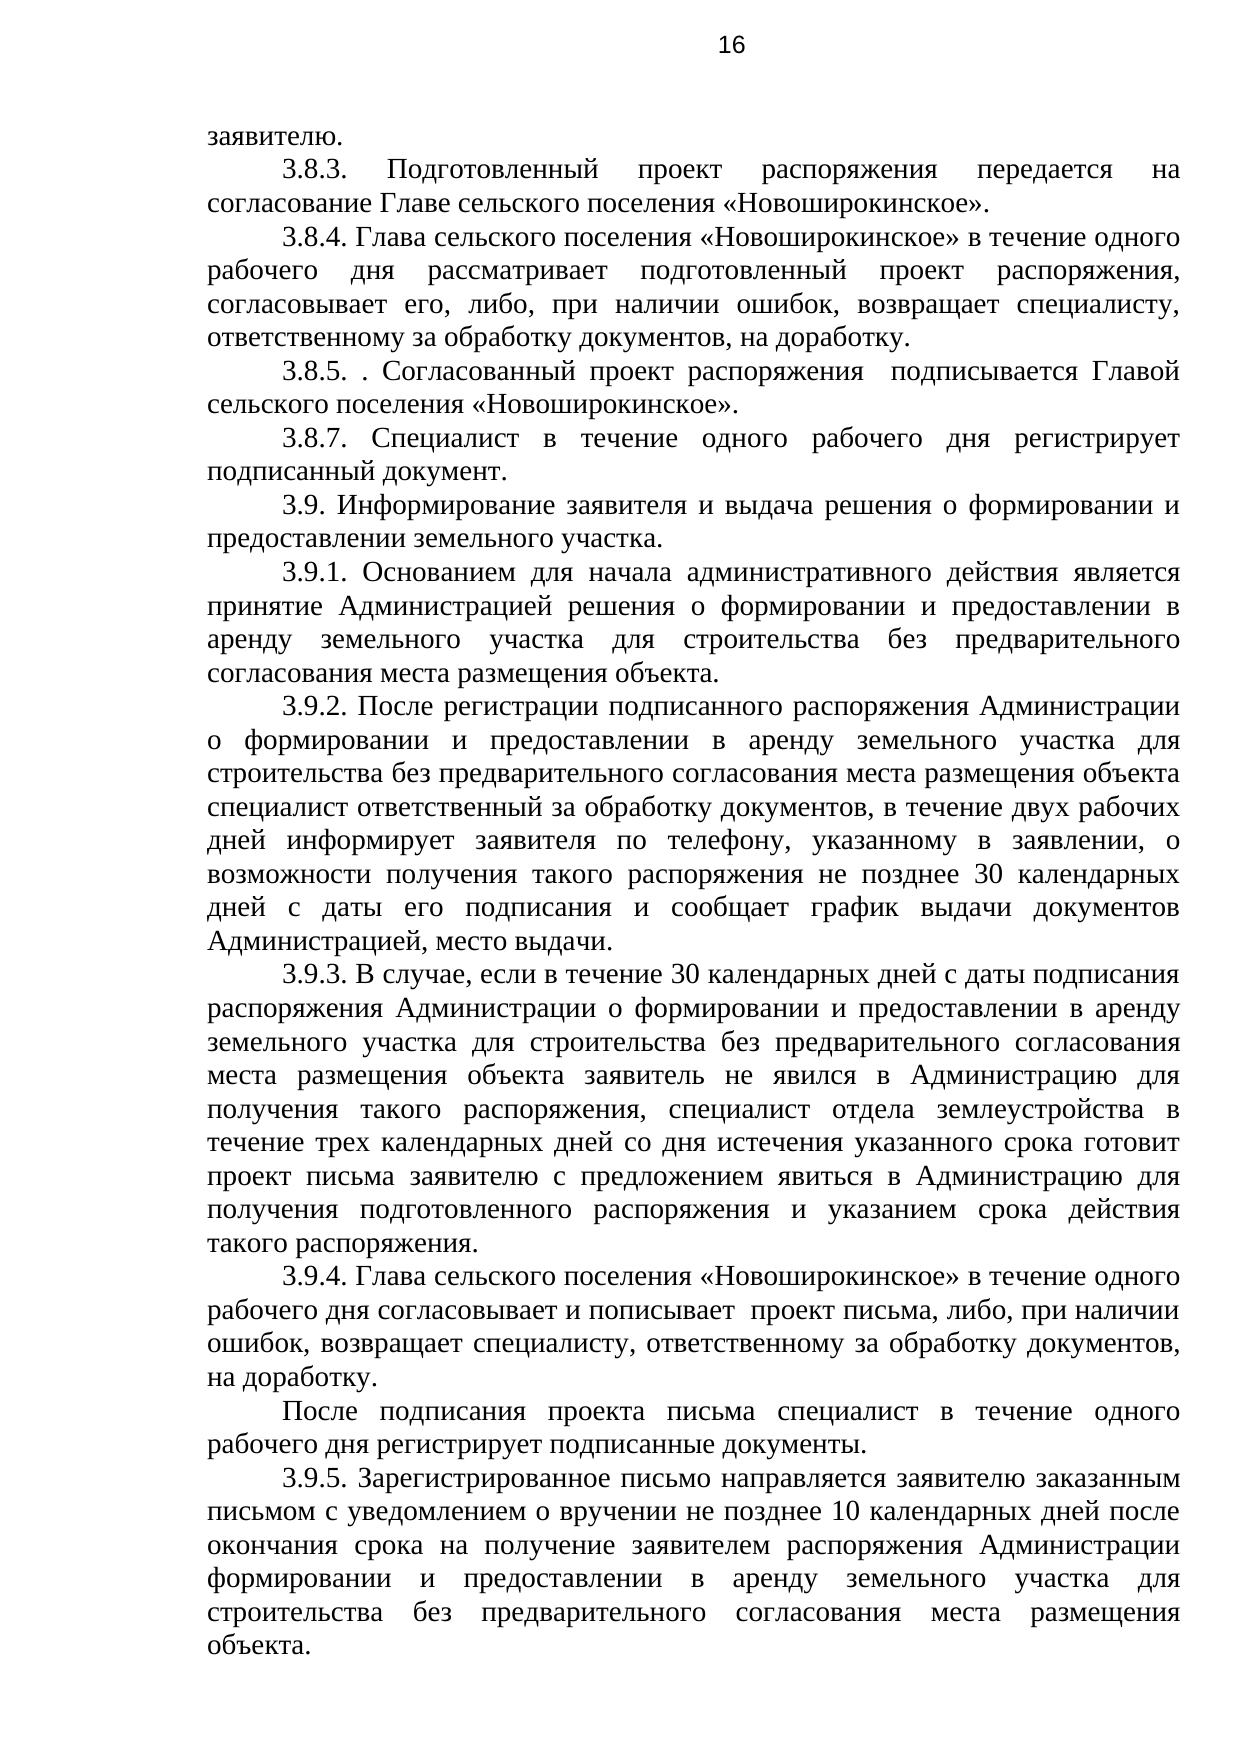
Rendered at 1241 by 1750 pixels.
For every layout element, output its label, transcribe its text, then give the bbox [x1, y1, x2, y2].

text 3.9.3. В случае, если в течение 30 календарных дней с даты подписания распоряжения Администрации о формировании и предоставлении в аренду земельного участка для строительства без предварительного согласования места размещения объекта заявитель не явился в Администрацию для получения такого распоряжения, специалист отдела землеустройства в течение трех календарных дней со дня истечения указанного срока готовит проект письма заявителю с предложением явиться в Администрацию для получения подготовленного распоряжения и указанием срока действия такого распоряжения. [207, 957, 1181, 1258]
text 3.8.4. Глава сельского поселения «Новоширокинское» в течение одного рабочего дня рассматривает подготовленный проект распоряжения, согласовывает его, либо, при наличии ошибок, возвращает специалисту, ответственному за обработку документов, на доработку. [207, 219, 1181, 353]
text 3.8.3. Подготовленный проект распоряжения передается на согласование Главе сельского поселения «Новоширокинское». [207, 152, 1181, 219]
text 3.9. Информирование заявителя и выдача решения о формировании и предоставлении земельного участка. [207, 487, 1181, 554]
text После подписания проекта письма специалист в течение одного рабочего дня регистрирует подписанные документы. [207, 1393, 1181, 1460]
text 3.9.4. Глава сельского поселения «Новоширокинское» в течение одного рабочего дня согласовывает и пописывает проект письма, либо, при наличии ошибок, возвращает специалисту, ответственному за обработку документов, на доработку. [207, 1258, 1181, 1393]
text 3.8.7. Специалист в течение одного рабочего дня регистрирует подписанный документ. [207, 420, 1181, 487]
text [207, 118, 1181, 152]
text 3.9.5. Зарегистрированное письмо направляется заявителю заказанным письмом с уведомлением о вручении не позднее 10 календарных дней после окончания срока на получение заявителем распоряжения Администрации формировании и предоставлении в аренду земельного участка для строительства без предварительного согласования места размещения объекта. [207, 1460, 1181, 1661]
text 3.8.5. . Согласованный проект распоряжения подписывается Главой сельского поселения «Новоширокинское». [207, 353, 1181, 420]
text 3.9.2. После регистрации подписанного распоряжения Администрации о формировании и предоставлении в аренду земельного участка для строительства без предварительного согласования места размещения объекта специалист ответственный за обработку документов, в течение двух рабочих дней информирует заявителя по телефону, указанному в заявлении, о возможности получения такого распоряжения не позднее 30 календарных дней с даты его подписания и сообщает график выдачи документов Администрацией, место выдачи. [207, 688, 1181, 957]
text 3.9.1. Основанием для начала административного действия является принятие Администрацией решения о формировании и предоставлении в аренду земельного участка для строительства без предварительного согласования места размещения объекта. [207, 554, 1181, 688]
